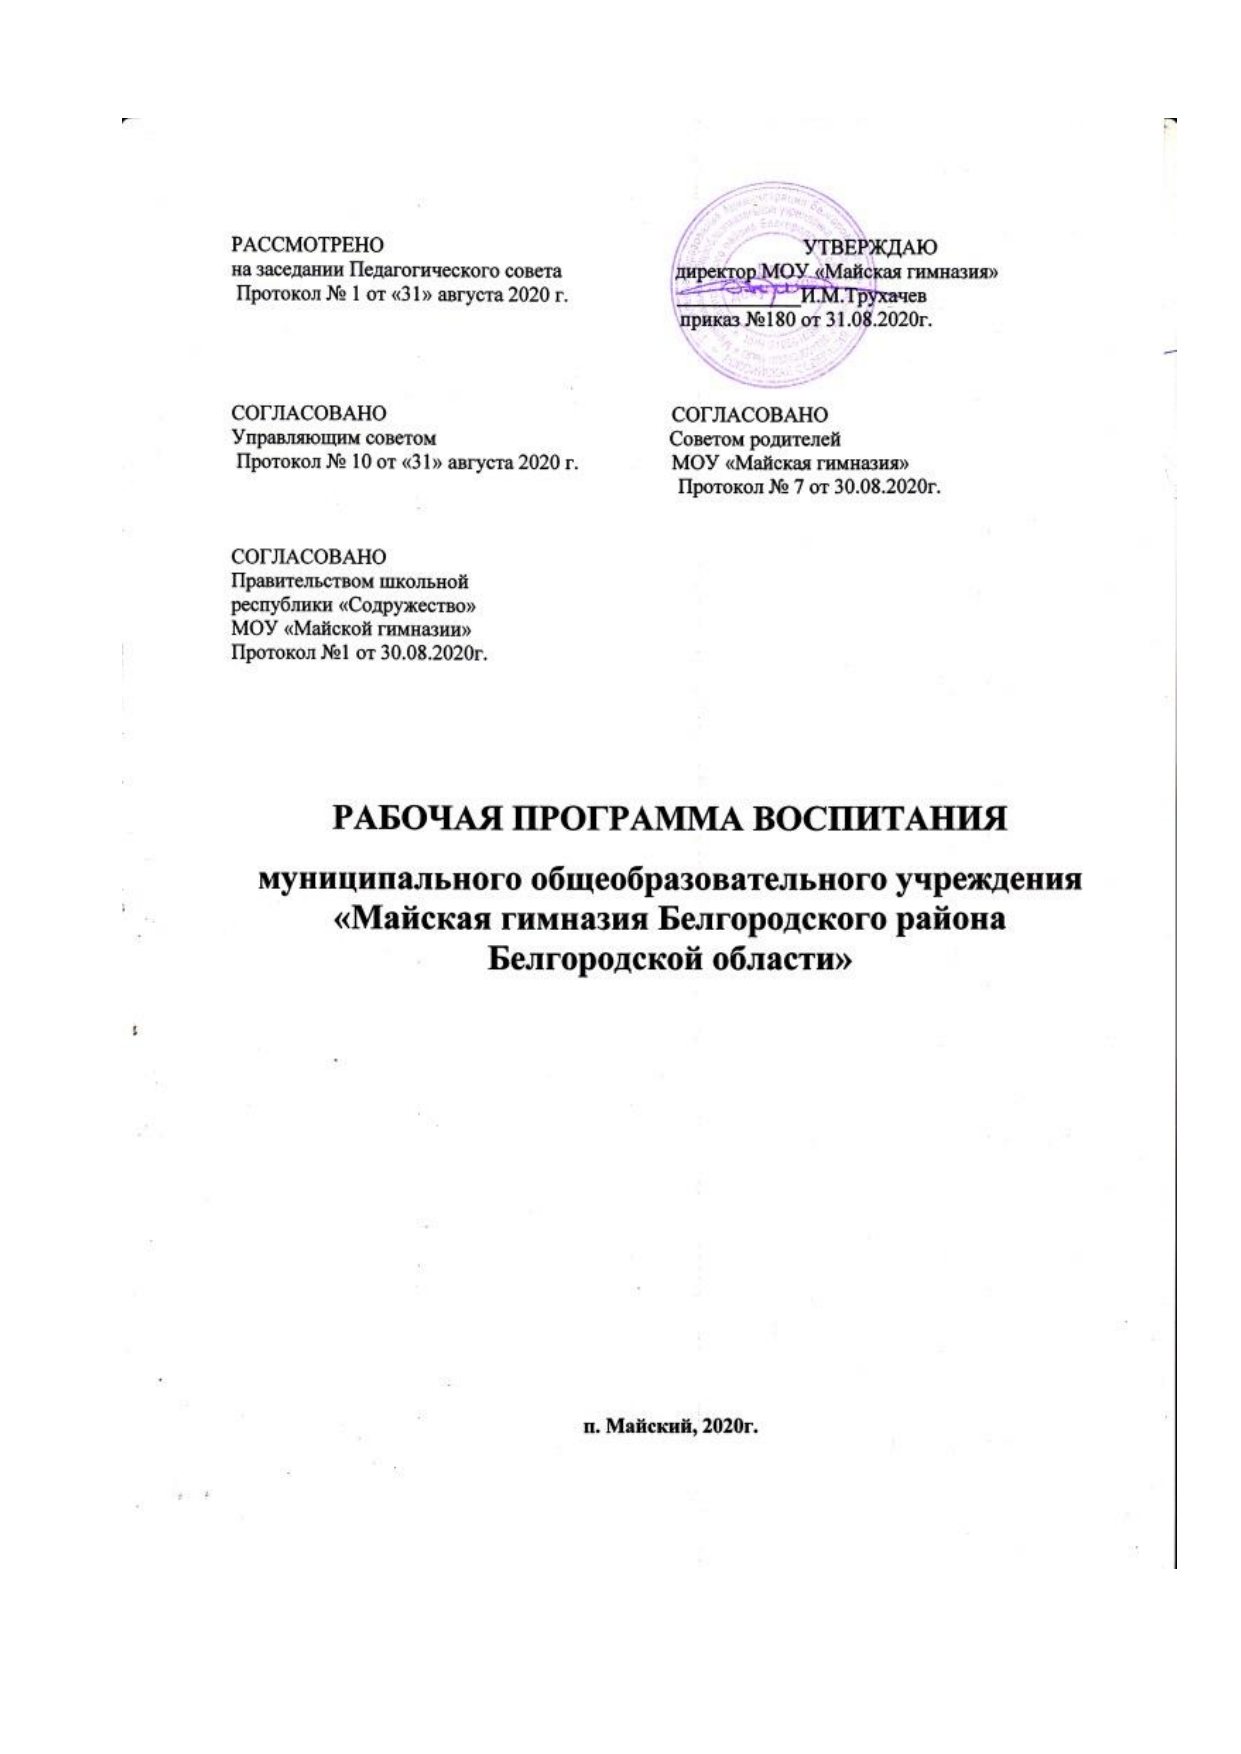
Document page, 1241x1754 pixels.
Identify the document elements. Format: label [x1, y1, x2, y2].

picture [122, 118, 1177, 1569]
